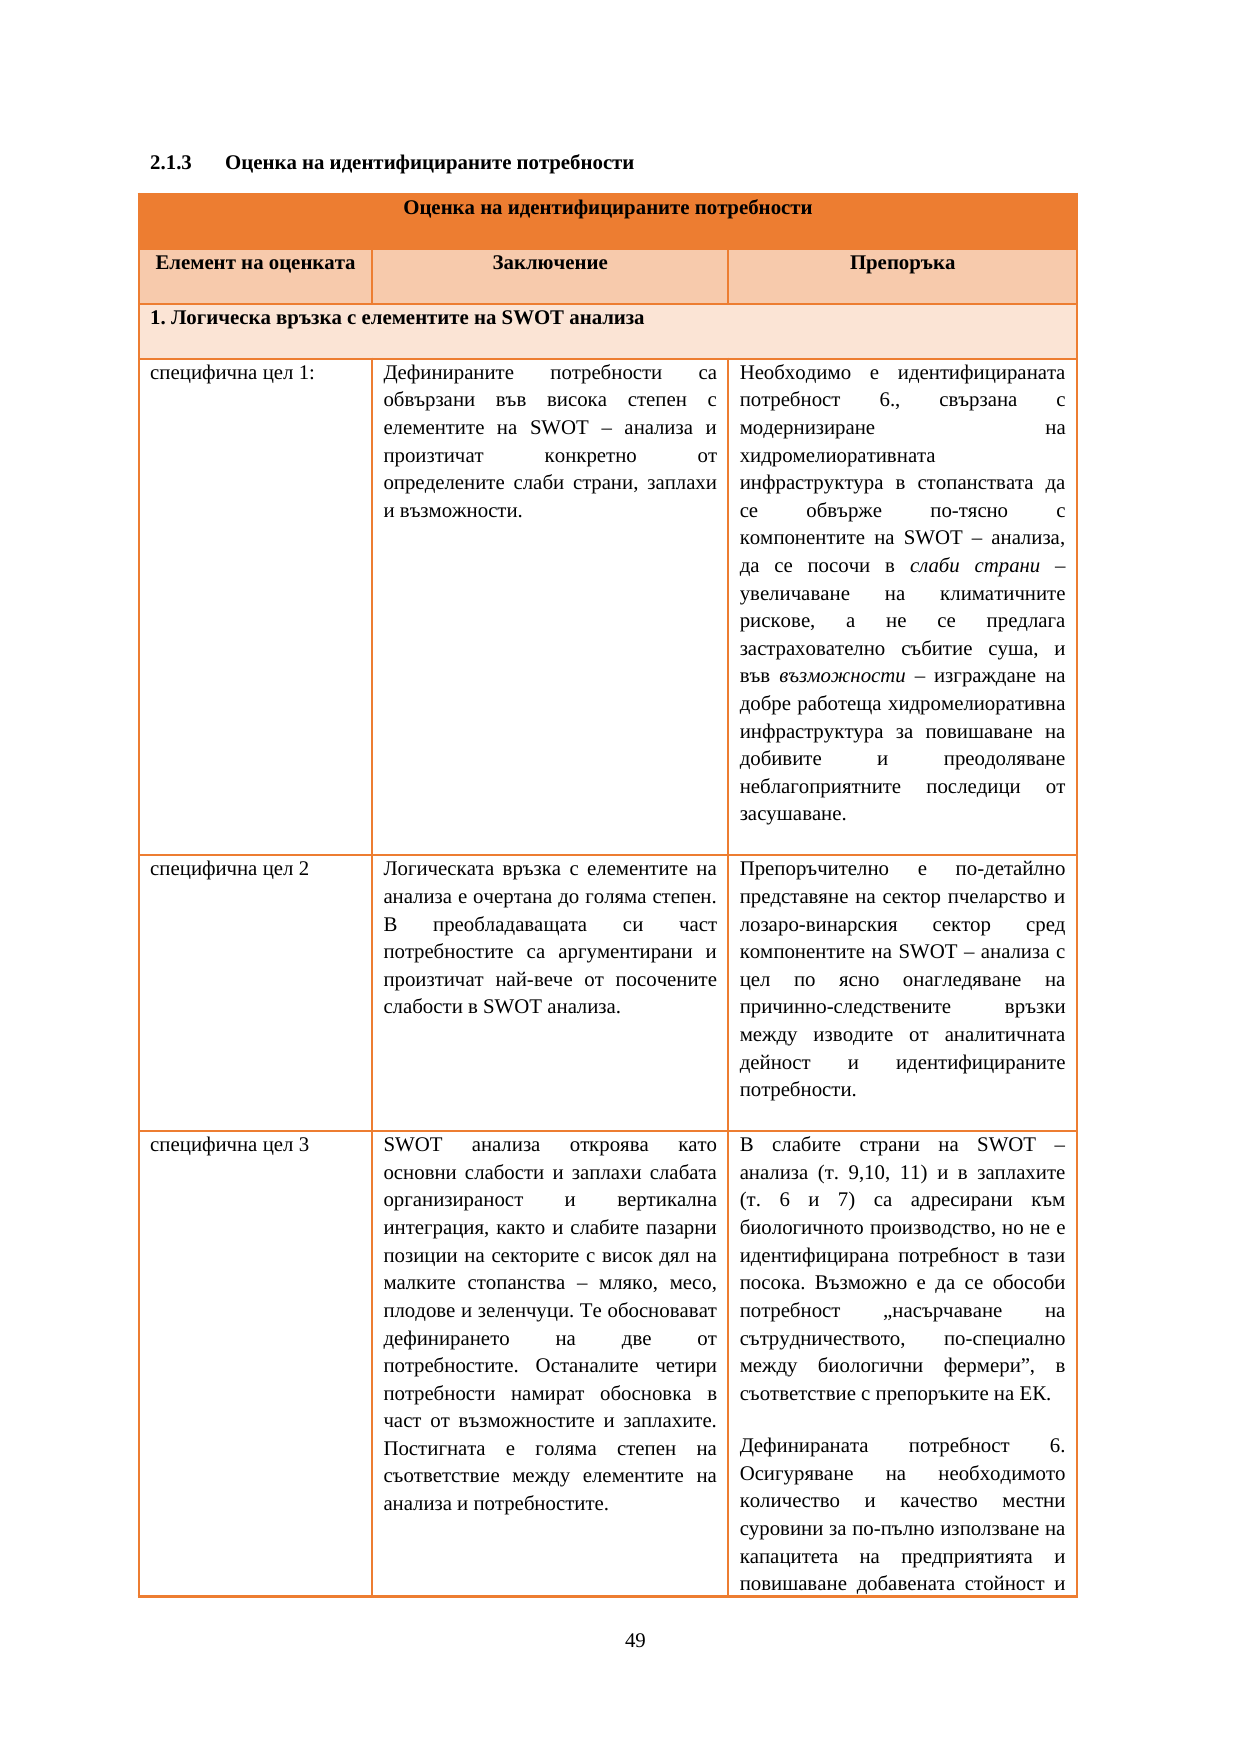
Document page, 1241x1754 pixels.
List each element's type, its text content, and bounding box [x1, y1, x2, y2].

table_cell Необходимо е идентифицираната потребност 6., свързана с модернизиране на хидромелиоративната инфраструктура в стопанствата да се обвърже по-тясно с компонентите на SWOT – анализа, да се посочи в слаби страни – увеличаване на климатичните рискове, а не се предлага застрахователно събитие суша, и във възможности – изграждане на добре работеща хидромелиоративна инфраструктура за повишаване на добивите и преодоляване неблагоприятните последици от засушаване. [729, 360, 1076, 854]
table_cell Дефинираните потребности са обвързани във висока степен с елементите на SWOT – анализа и произтичат конкретно от определените слаби страни, заплахи и възможности. [373, 360, 727, 854]
table_cell Заключение [373, 250, 727, 303]
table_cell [373, 1132, 727, 1595]
table_cell специфична цел 2 [140, 856, 371, 1130]
table_cell Елемент на оценката [140, 250, 371, 303]
table_cell специфична цел 1: [140, 360, 371, 854]
table_cell Препоръчително е по-детайлно представяне на сектор пчеларство и лозаро-винарския сектор сред компонентите на SWOT – анализа с цел по ясно онагледяване на причинно-следствените връзки между изводите от аналитичната дейност и идентифицираните потребности. [729, 856, 1076, 1130]
table_header Оценка на идентифицираните потребности [140, 195, 1076, 248]
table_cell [729, 1132, 1076, 1595]
list Оценка на идентифицираните потребности [150, 150, 1120, 174]
table_cell 1. Логическа връзка с елементите на SWOT анализа [140, 305, 1076, 358]
table_cell Логическата връзка с елементите на анализа е очертана до голяма степен. В преобладаващата си част потребностите са аргументирани и произтичат най-вече от посочените слабости в SWOT анализа. [373, 856, 727, 1130]
table_cell специфична цел 3 [140, 1132, 371, 1595]
table_cell Препоръка [729, 250, 1076, 303]
